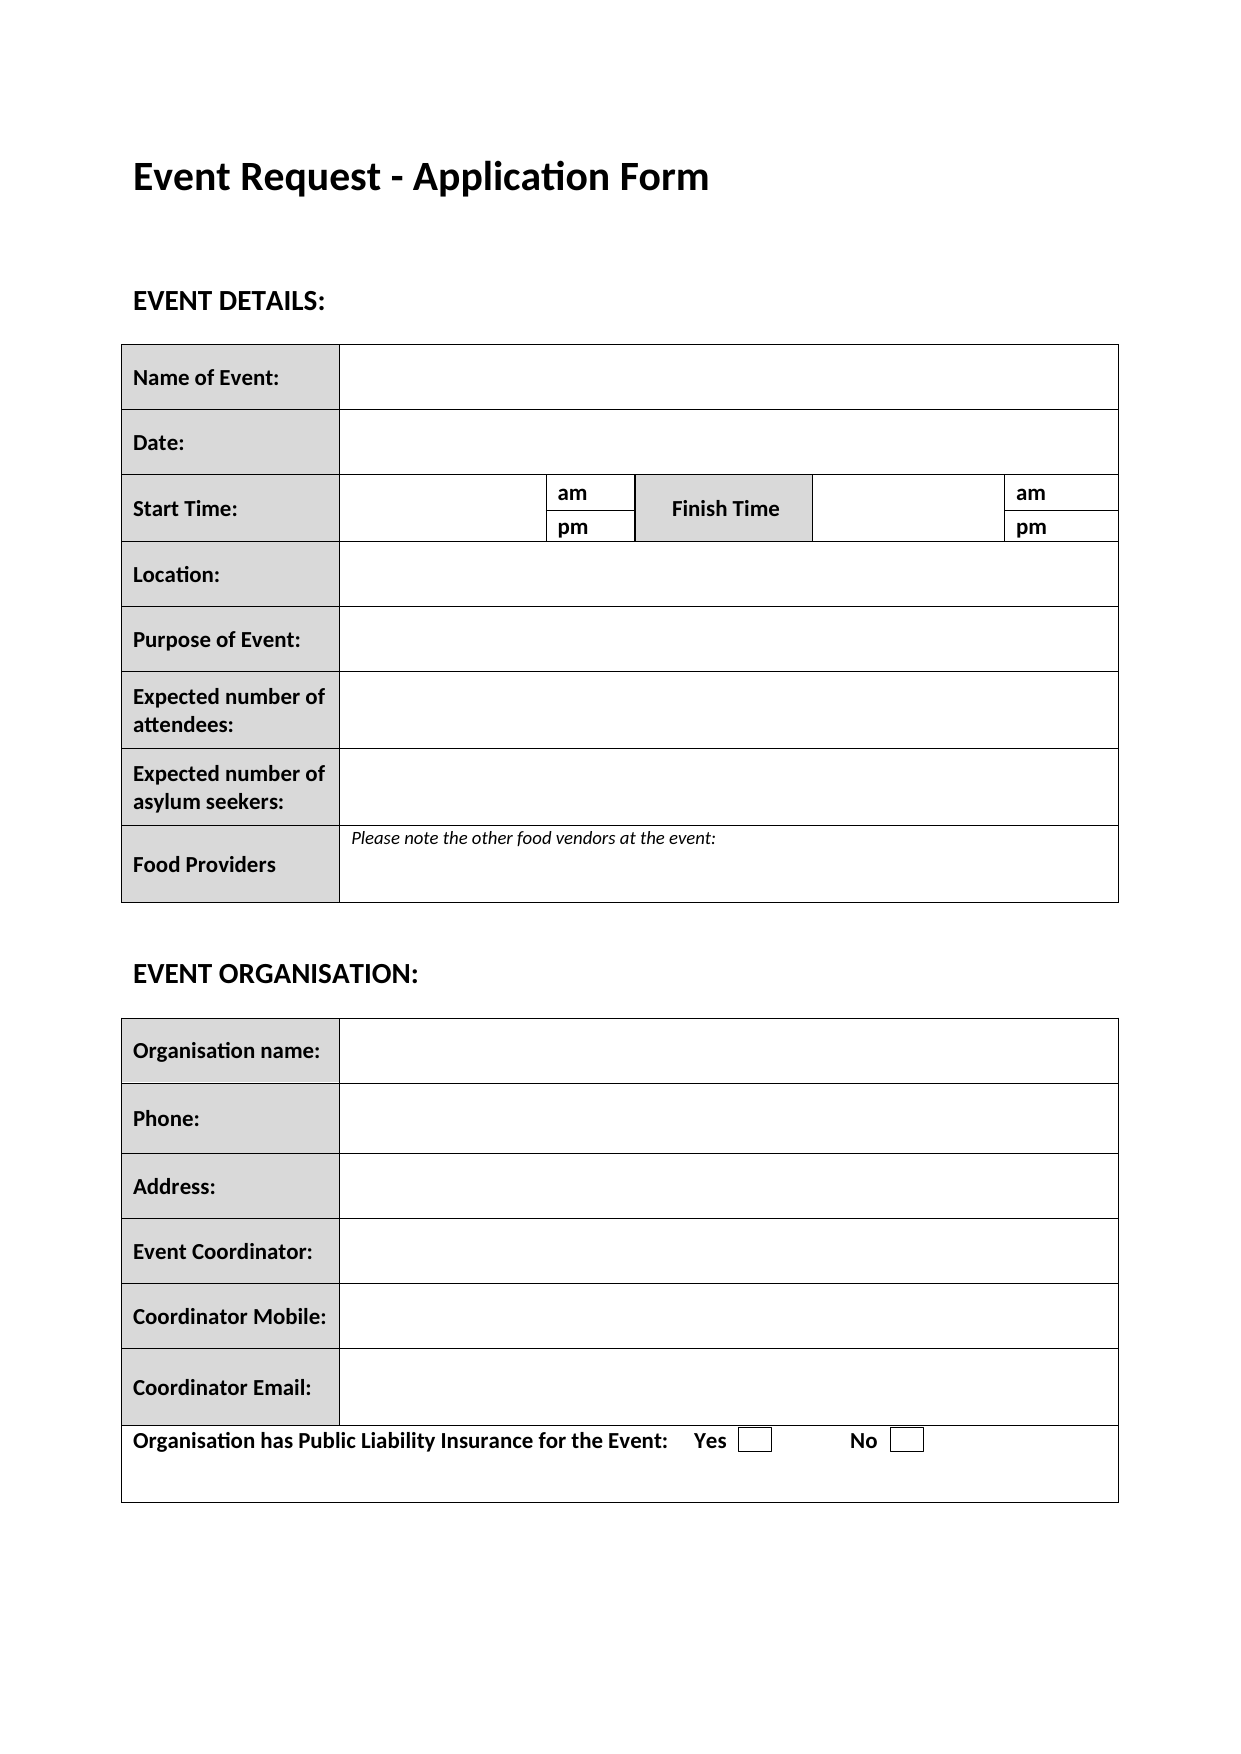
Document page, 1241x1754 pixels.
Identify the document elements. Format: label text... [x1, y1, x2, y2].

table_cell Organisation has Public Liability Insurance for the Event: Yes No [122, 1426, 1118, 1502]
table_cell Please note the other food vendors at the event: [340, 826, 1118, 902]
table_cell Phone: [122, 1084, 339, 1153]
text EVENT ORGANISATION: [133, 956, 1107, 991]
text Event Request - Application Form [133, 150, 1107, 201]
table_cell Date: [122, 410, 339, 474]
table_cell [340, 1284, 1118, 1348]
table_cell pm [1005, 511, 1118, 541]
table_header Name of Event: [122, 345, 339, 409]
table_cell [340, 410, 1118, 474]
table_cell Location: [122, 542, 339, 606]
table_cell Expected number of asylum seekers: [122, 749, 339, 825]
table_cell Finish Time [636, 475, 812, 541]
text EVENT DETAILS: [133, 282, 1107, 318]
table_cell [340, 475, 546, 541]
table_cell Purpose of Event: [122, 607, 339, 671]
table_cell [340, 1084, 1118, 1153]
table_cell Address: [122, 1154, 339, 1218]
table_cell am [547, 475, 634, 509]
table_cell am [1005, 475, 1118, 509]
table_cell [340, 1154, 1118, 1218]
table_header [340, 1019, 1118, 1082]
table_cell Start Time: [122, 475, 339, 541]
table_cell [340, 672, 1118, 748]
table_cell Coordinator Mobile: [122, 1284, 339, 1348]
table_cell [340, 749, 1118, 825]
table_cell Expected number of attendees: [122, 672, 339, 748]
table_header Organisation name: [122, 1019, 339, 1082]
table_header [340, 345, 1118, 409]
table_cell pm [547, 511, 634, 541]
table_cell Event Coordinator: [122, 1219, 339, 1283]
table_cell [340, 607, 1118, 671]
table_cell Coordinator Email: [122, 1349, 339, 1425]
table_cell [340, 542, 1118, 606]
table_cell Food Providers [122, 826, 339, 902]
table_cell [340, 1349, 1118, 1425]
table_cell [340, 1219, 1118, 1283]
table_cell [813, 475, 1004, 541]
